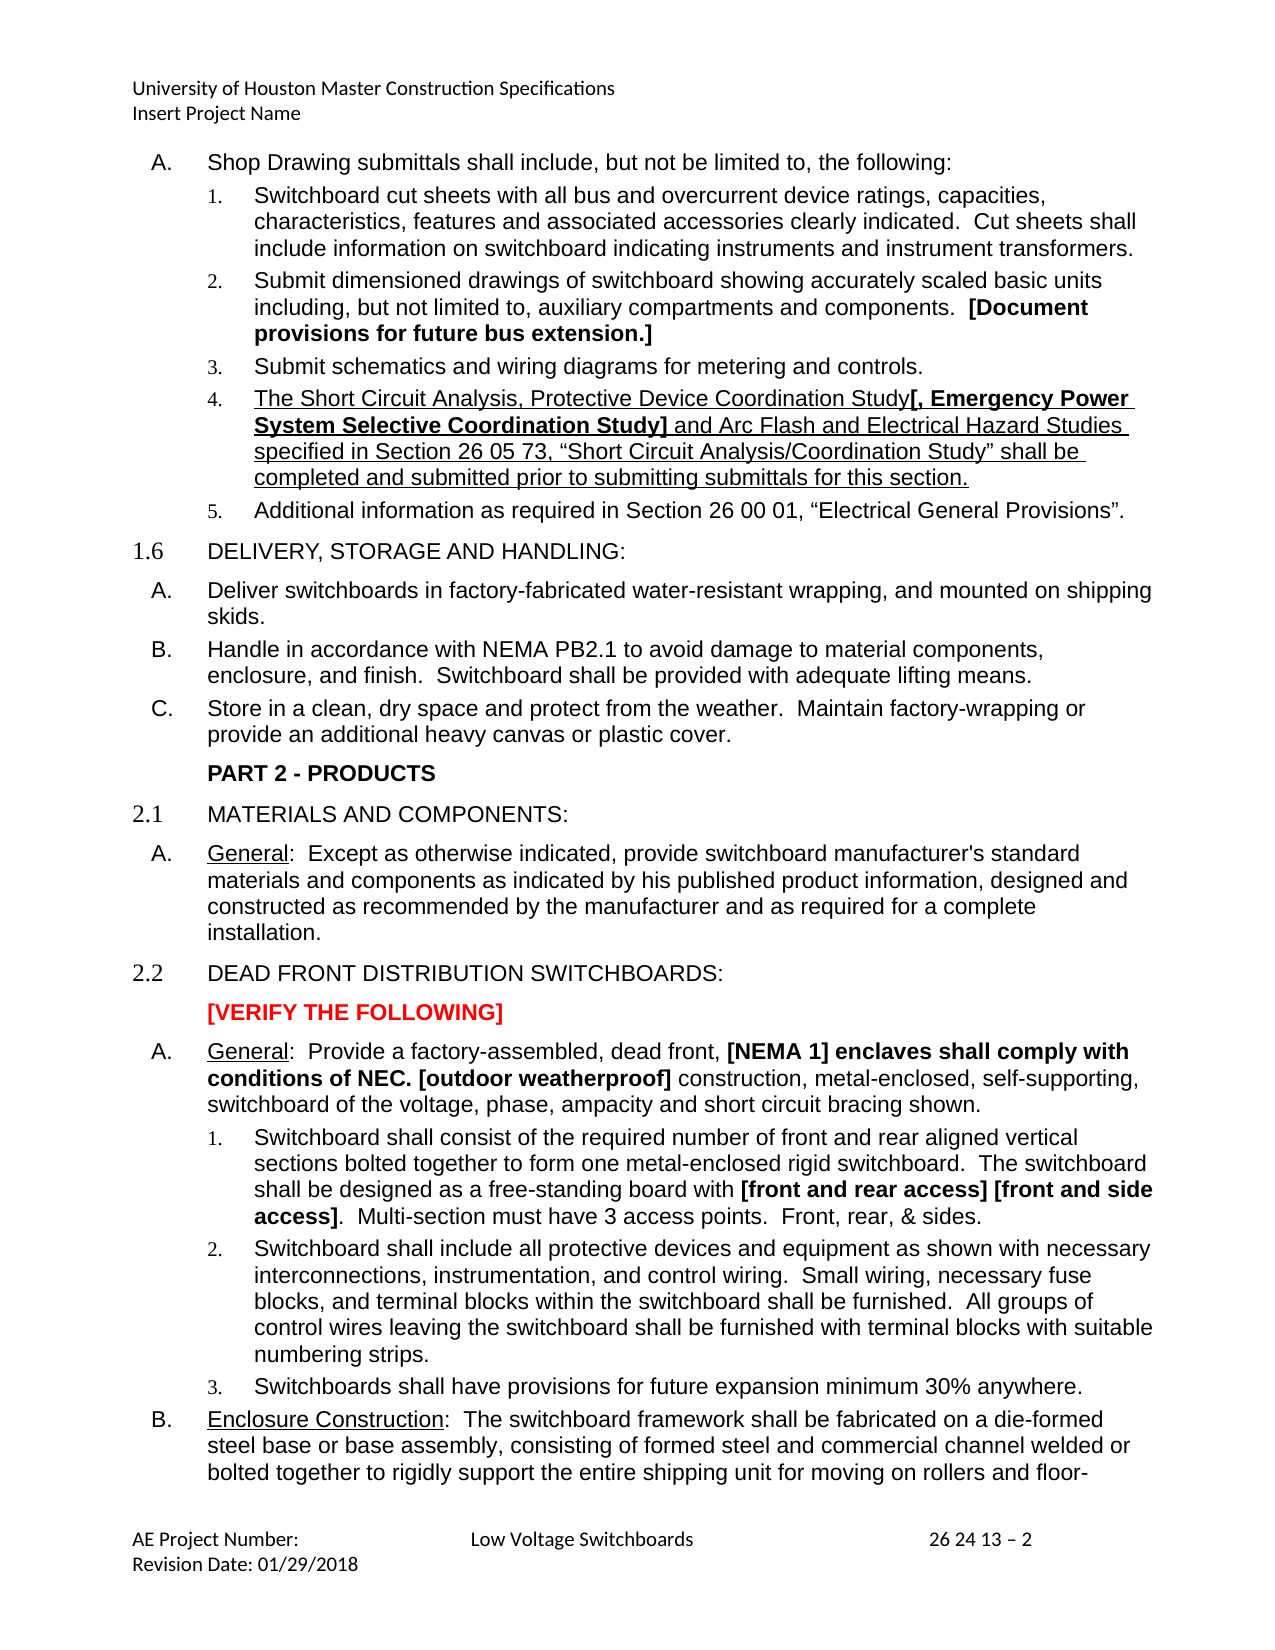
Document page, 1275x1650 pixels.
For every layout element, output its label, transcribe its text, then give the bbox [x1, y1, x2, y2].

subtitle Deliver switchboards in factory-fabricated water-resistant wrapping, and mounted on shipping skids. [151, 577, 1155, 630]
subtitle DELIVERY, STORAGE AND HANDLING: [132, 536, 1155, 564]
subtitle Submit dimensioned drawings of switchboard showing accurately scaled basic units including, but not limited to, auxiliary compartments and components. [Document provisions for future bus extension.] [207, 267, 1155, 346]
subtitle Switchboard shall include all protective devices and equipment as shown with necessary interconnections, instrumentation, and control wiring. Small wiring, necessary fuse blocks, and terminal blocks within the switchboard shall be furnished. All groups of control wires leaving the switchboard shall be furnished with terminal blocks with suitable numbering strips. [207, 1235, 1155, 1367]
subtitle Switchboard cut sheets with all bus and overcurrent device ratings, capacities, characteristics, features and associated accessories clearly indicated. Cut sheets shall include information on switchboard indicating instruments and instrument transformers. [207, 182, 1155, 261]
subtitle Switchboards shall have provisions for future expansion minimum 30% anywhere. [207, 1373, 1155, 1399]
subtitle Shop Drawing submittals shall include, but not be limited to, the following: [151, 149, 1155, 176]
subtitle The Short Circuit Analysis, Protective Device Coordination Study[, Emergency Power System Selective Coordination Study] and Arc Flash and Electrical Hazard Studies specified in Section 26 05 73, “Short Circuit Analysis/Coordination Study” shall be completed and submitted prior to submitting submittals for this section. [207, 385, 1155, 491]
list [VERIFY THE FOLLOWING] [207, 999, 1155, 1026]
subtitle Switchboard shall consist of the required number of front and rear aligned vertical sections bolted together to form one metal-enclosed rigid switchboard. The switchboard shall be designed as a free-standing board with [front and rear access] [front and side access]. Multi-section must have 3 access points. Front, rear, & sides. [207, 1123, 1155, 1229]
subtitle General: Provide a factory-assembled, dead front, [NEMA 1] enclaves shall comply with conditions of NEC. [outdoor weatherproof] construction, metal-enclosed, self-supporting, switchboard of the voltage, phase, ampacity and short circuit bracing shown. [151, 1038, 1155, 1117]
subtitle Additional information as required in Section 26 00 01, “Electrical General Provisions”. [207, 497, 1155, 523]
subtitle General: Except as otherwise indicated, provide switchboard manufacturer's standard materials and components as indicated by his published product information, designed and constructed as recommended by the manufacturer and as required for a complete installation. [151, 840, 1155, 946]
subtitle Store in a clean, dry space and protect from the weather. Maintain factory-wrapping or provide an additional heavy canvas or plastic cover. [151, 695, 1155, 748]
subtitle MATERIALS AND COMPONENTS: [132, 799, 1155, 828]
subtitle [151, 1406, 1155, 1485]
subtitle Handle in accordance with NEMA PB2.1 to avoid damage to material components, enclosure, and finish. Switchboard shall be provided with adequate lifting means. [151, 636, 1155, 689]
subtitle Submit schematics and wiring diagrams for metering and controls. [207, 353, 1155, 379]
list PART 2 - PRODUCTS [207, 760, 1155, 786]
subtitle DEAD FRONT DISTRIBUTION SWITCHBOARDS: [132, 958, 1155, 987]
